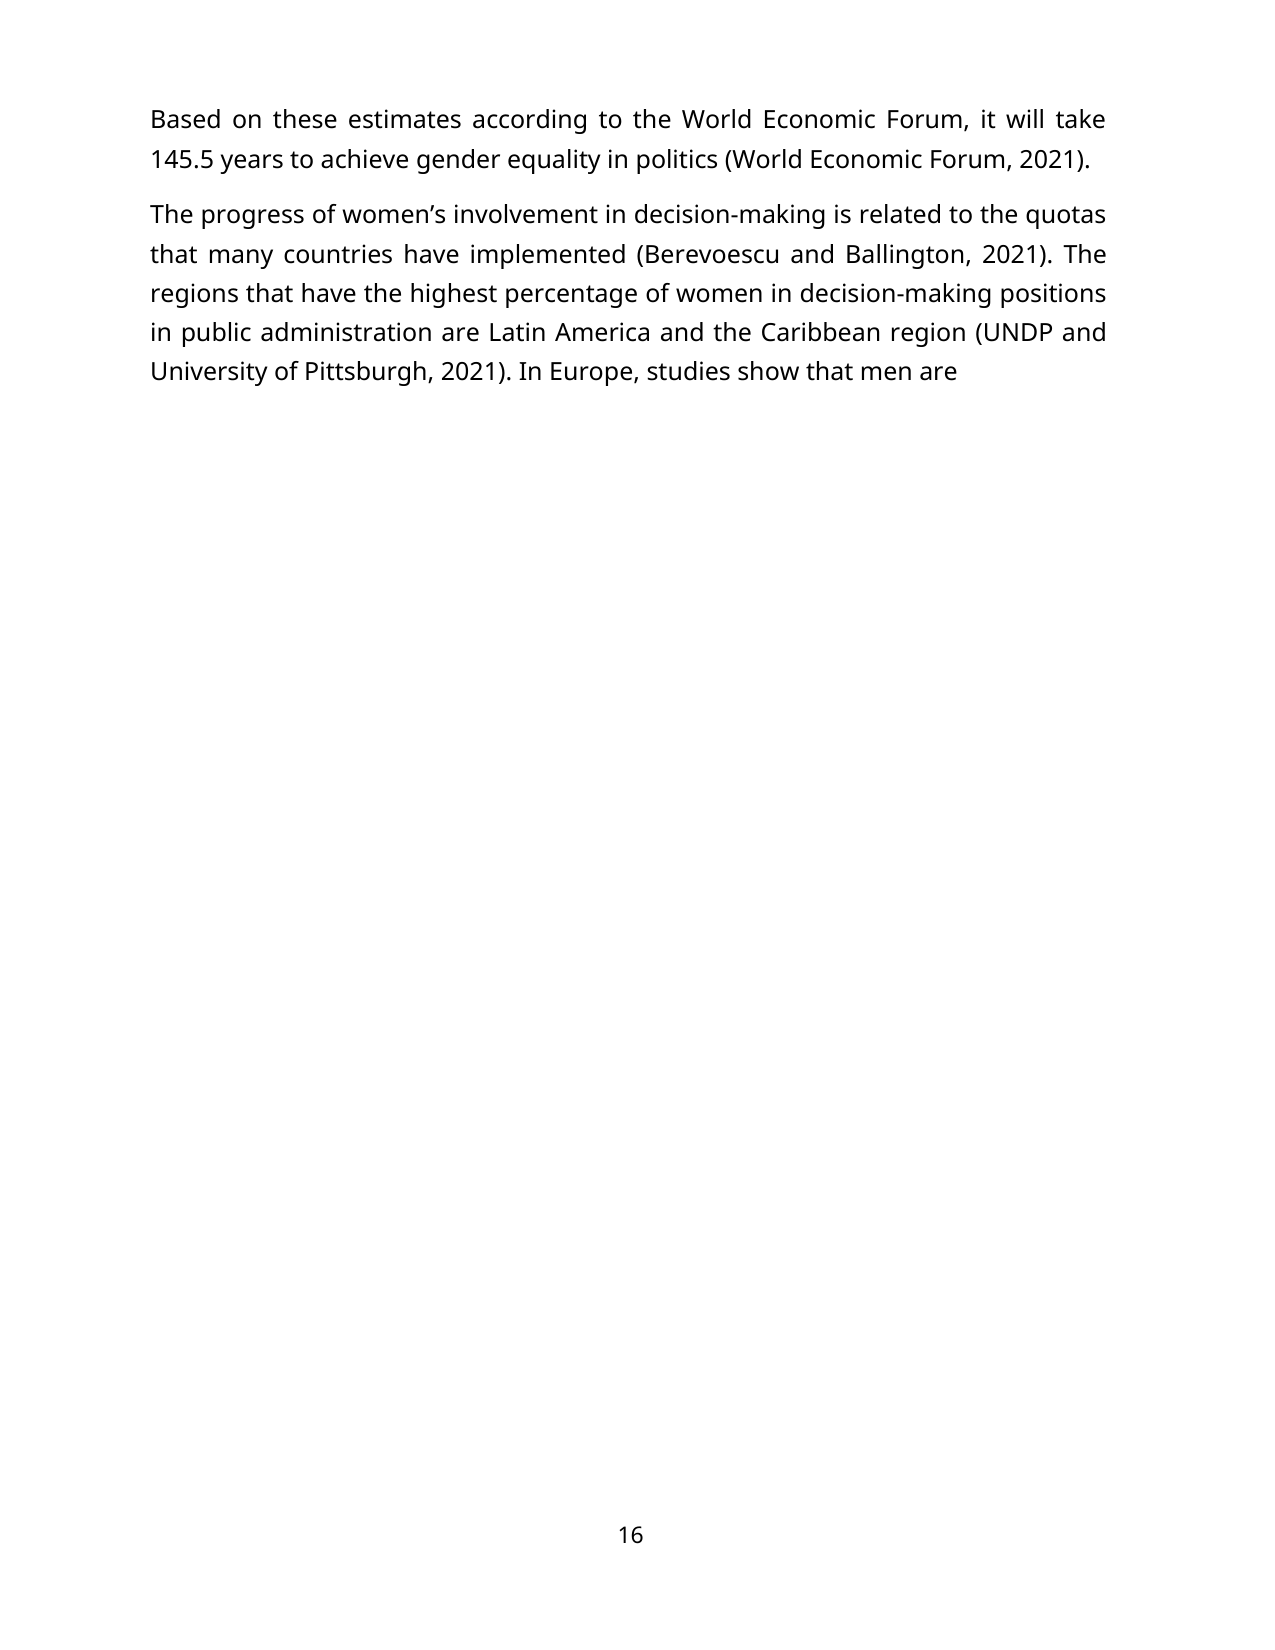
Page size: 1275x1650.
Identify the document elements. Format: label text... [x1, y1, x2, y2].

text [150, 102, 1108, 175]
text The progress of women’s involvement in decision-making is related to the quotas that many countries have implemented (Berevoescu and Ballington, 2021). The regions that have the highest percentage of women in decision-making positions in public administration are Latin America and the Caribbean region (UNDP and University of Pittsburgh, 2021). In Europe, studies show that men are [150, 197, 1108, 388]
